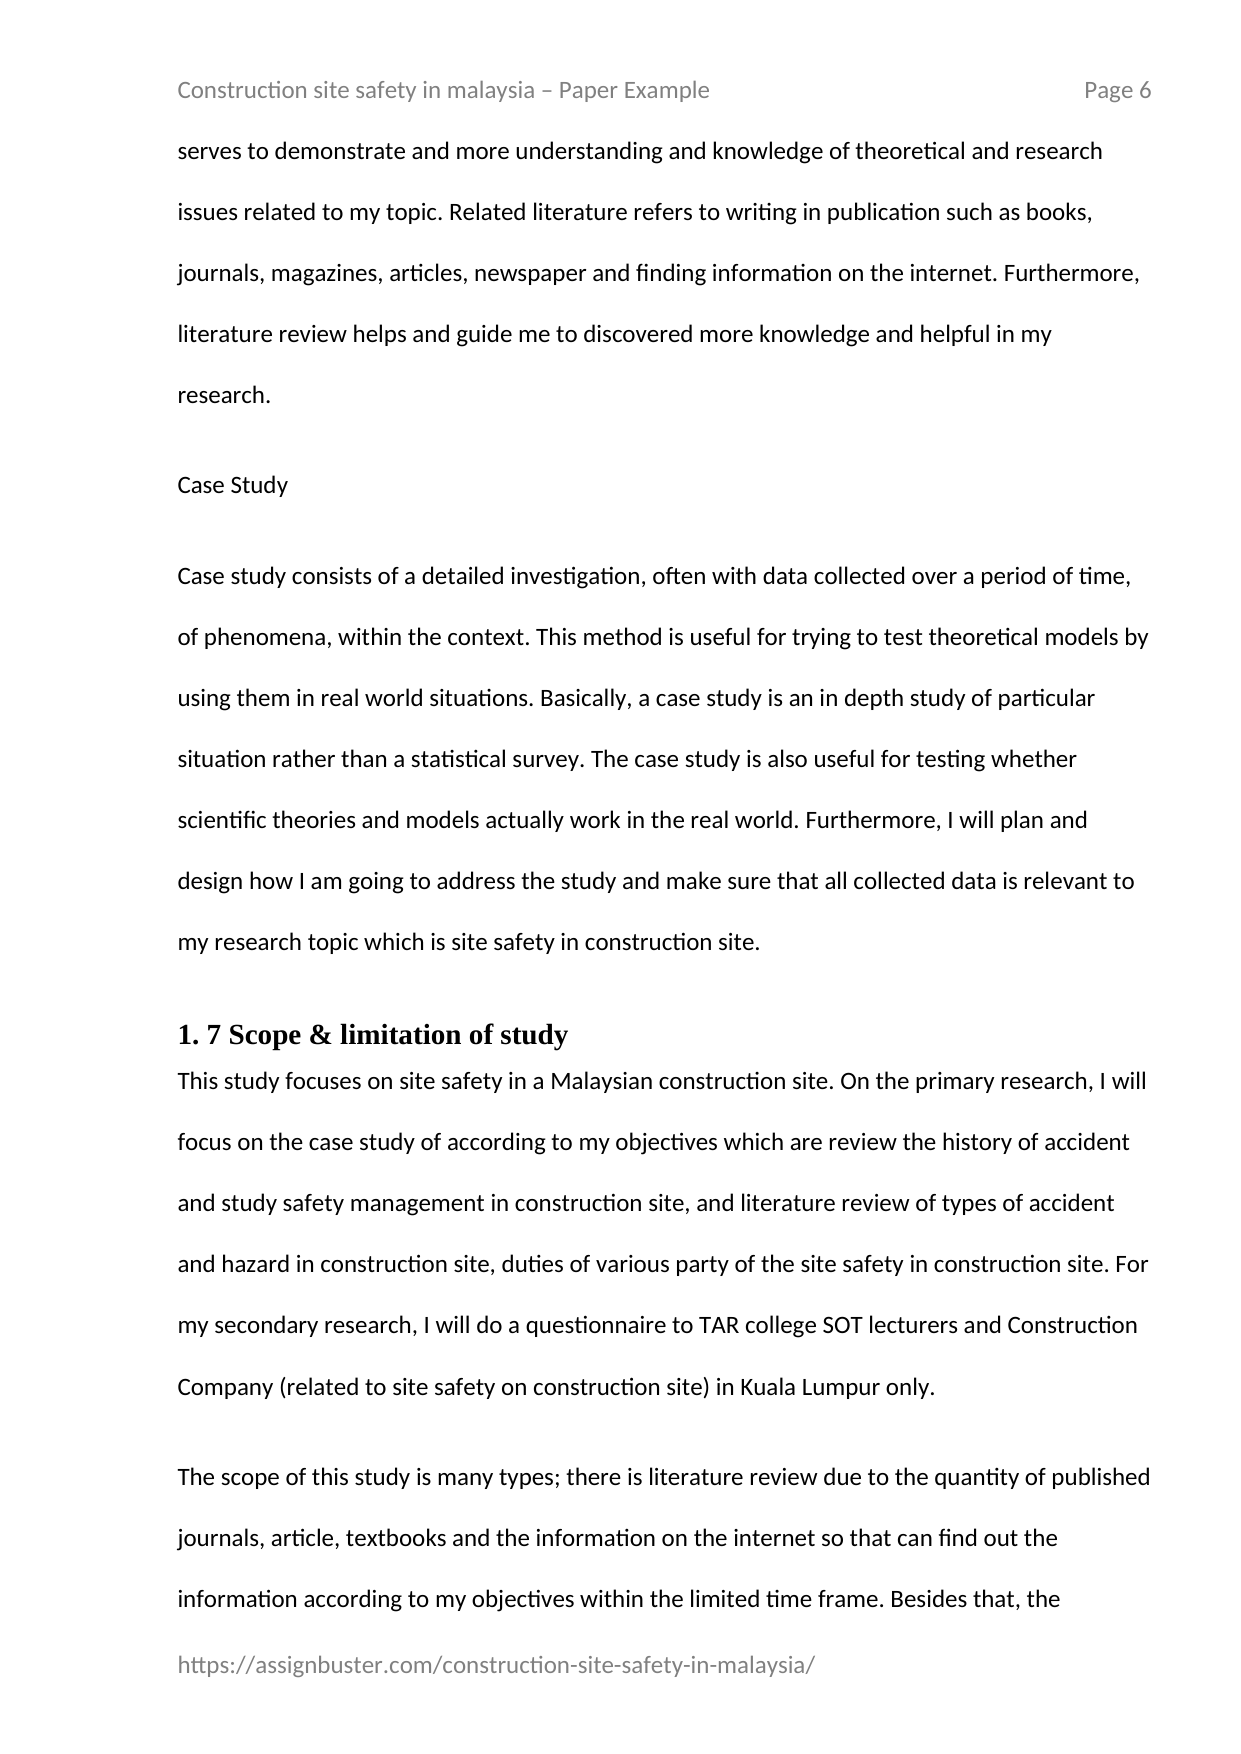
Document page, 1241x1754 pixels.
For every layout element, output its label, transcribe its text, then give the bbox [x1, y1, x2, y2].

text Case study consists of a detailed investigation, often with data collected over a period of time, of phenomena, within the context. This method is useful for trying to test theoretical models by using them in real world situations. Basically, a case study is an in depth study of particular situation rather than a statistical survey. The case study is also useful for testing whether scientific theories and models actually work in the real world. Furthermore, I will plan and design how I am going to address the study and make sure that all collected data is relevant to my research topic which is site safety in construction site. [177, 560, 1152, 957]
text Case Study [177, 469, 1152, 500]
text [177, 135, 1152, 409]
subtitle 1. 7 Scope & limitation of study [177, 1017, 1152, 1050]
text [177, 1461, 1152, 1614]
text This study focuses on site safety in a Malaysian construction site. On the primary research, I will focus on the case study of according to my objectives which are review the history of accident and study safety management in construction site, and literature review of types of accident and hazard in construction site, duties of various party of the site safety in construction site. For my secondary research, I will do a questionnaire to TAR college SOT lecturers and Construction Company (related to site safety on construction site) in Kuala Lumpur only. [177, 1065, 1152, 1401]
